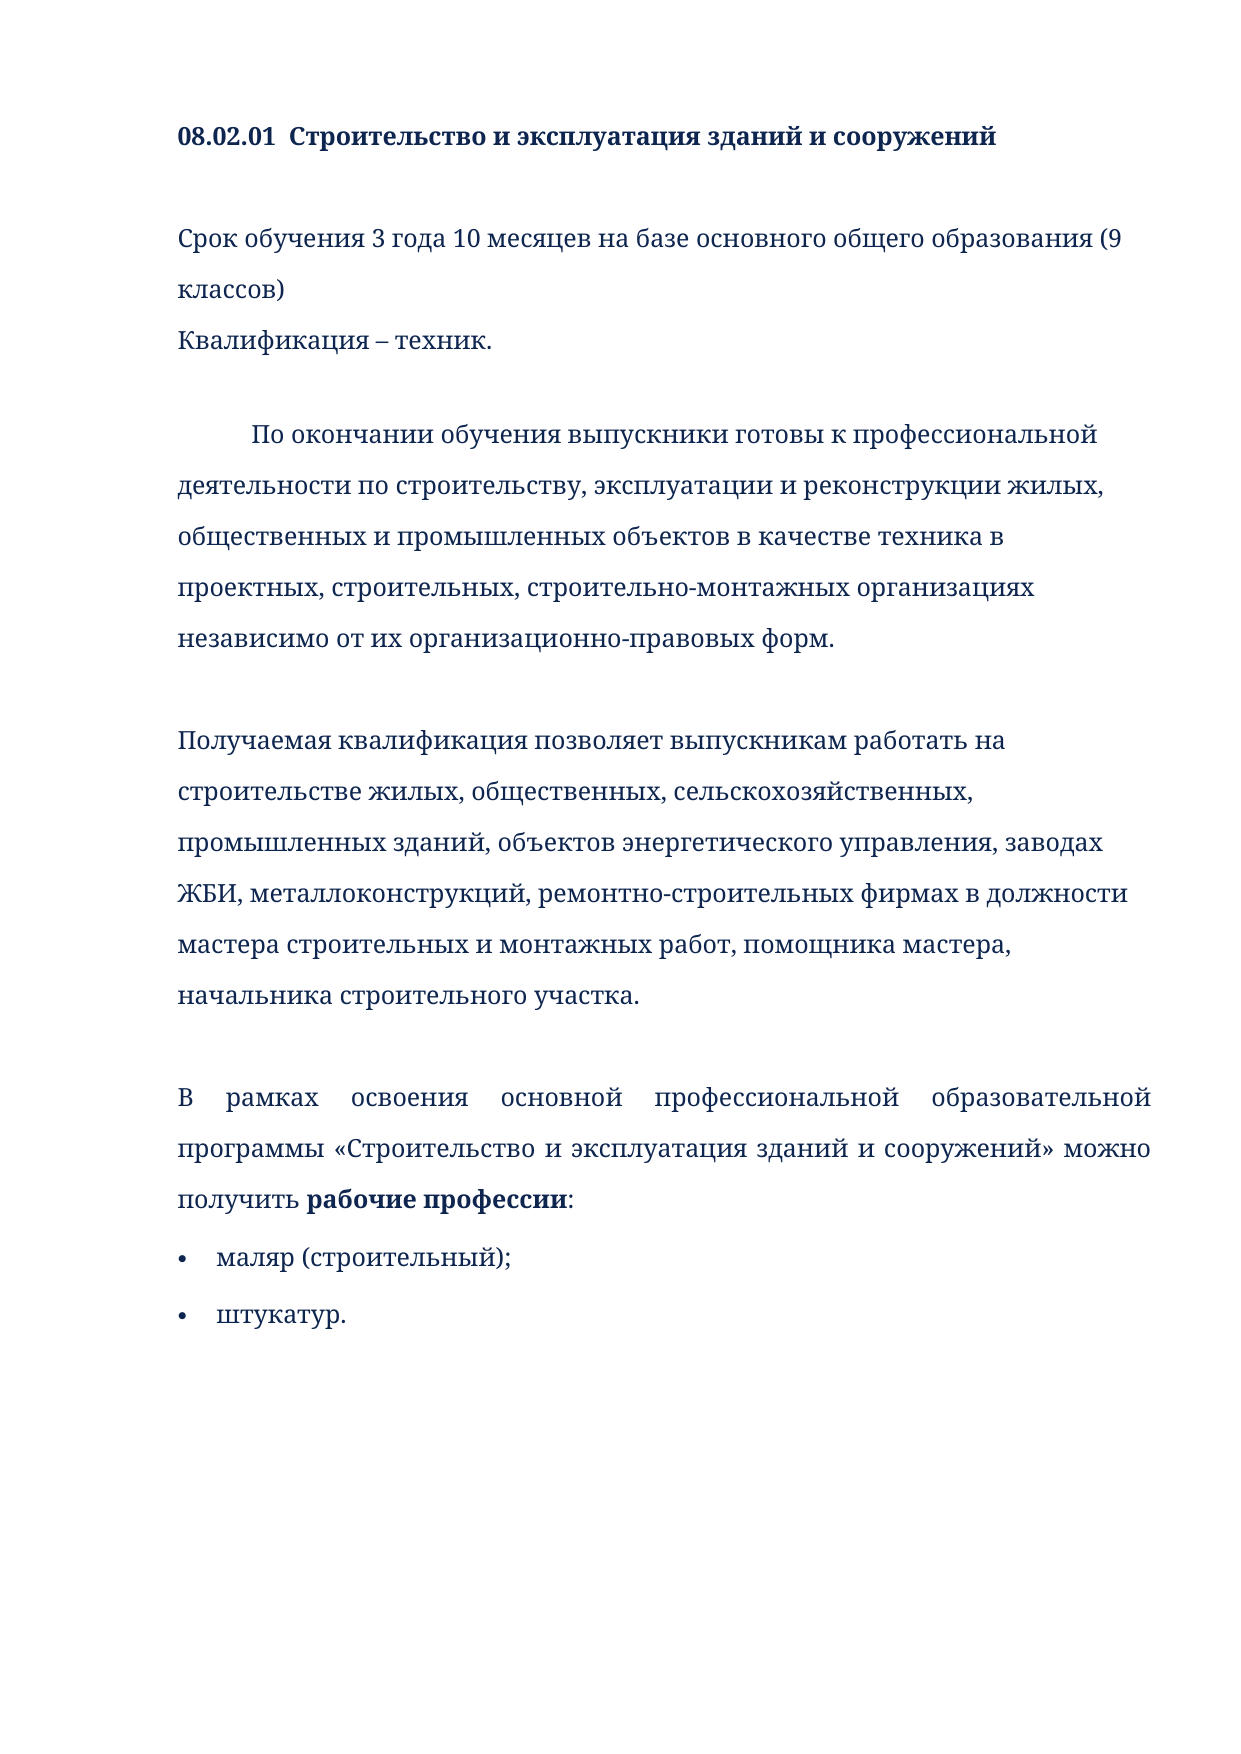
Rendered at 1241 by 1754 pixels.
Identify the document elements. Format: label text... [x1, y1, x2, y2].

text Получаемая квалификация позволяет выпускникам работать на строительстве жилых, общественных, сельскохозяйственных, промышленных зданий, объектов энергетического управления, заводах ЖБИ, металлоконструкций, ремонтно-строительных фирмах в должности мастера строительных и монтажных работ, помощника мастера, начальника строительного участка. [177, 672, 1152, 1012]
text 08.02.01 Строительство и эксплуатация зданий и сооружений Срок обучения 3 года 10 месяцев на базе основного общего образования (9 классов) [177, 118, 1152, 305]
text Квалификация – техник. [177, 322, 1152, 356]
text По окончании обучения выпускники готовы к профессиональной деятельности по строительству, эксплуатации и реконструкции жилых, общественных и промышленных объектов в качестве техника в проектных, строительных, строительно-монтажных организациях независимо от их организационно-правовых форм. [177, 416, 1152, 655]
text В рамках освоения основной профессиональной образовательной программы «Строительство и эксплуатация зданий и сооружений» можно получить рабочие профессии: [177, 1029, 1152, 1216]
list штукатур. [179, 1297, 1152, 1331]
list маляр (строительный); [179, 1239, 1152, 1273]
